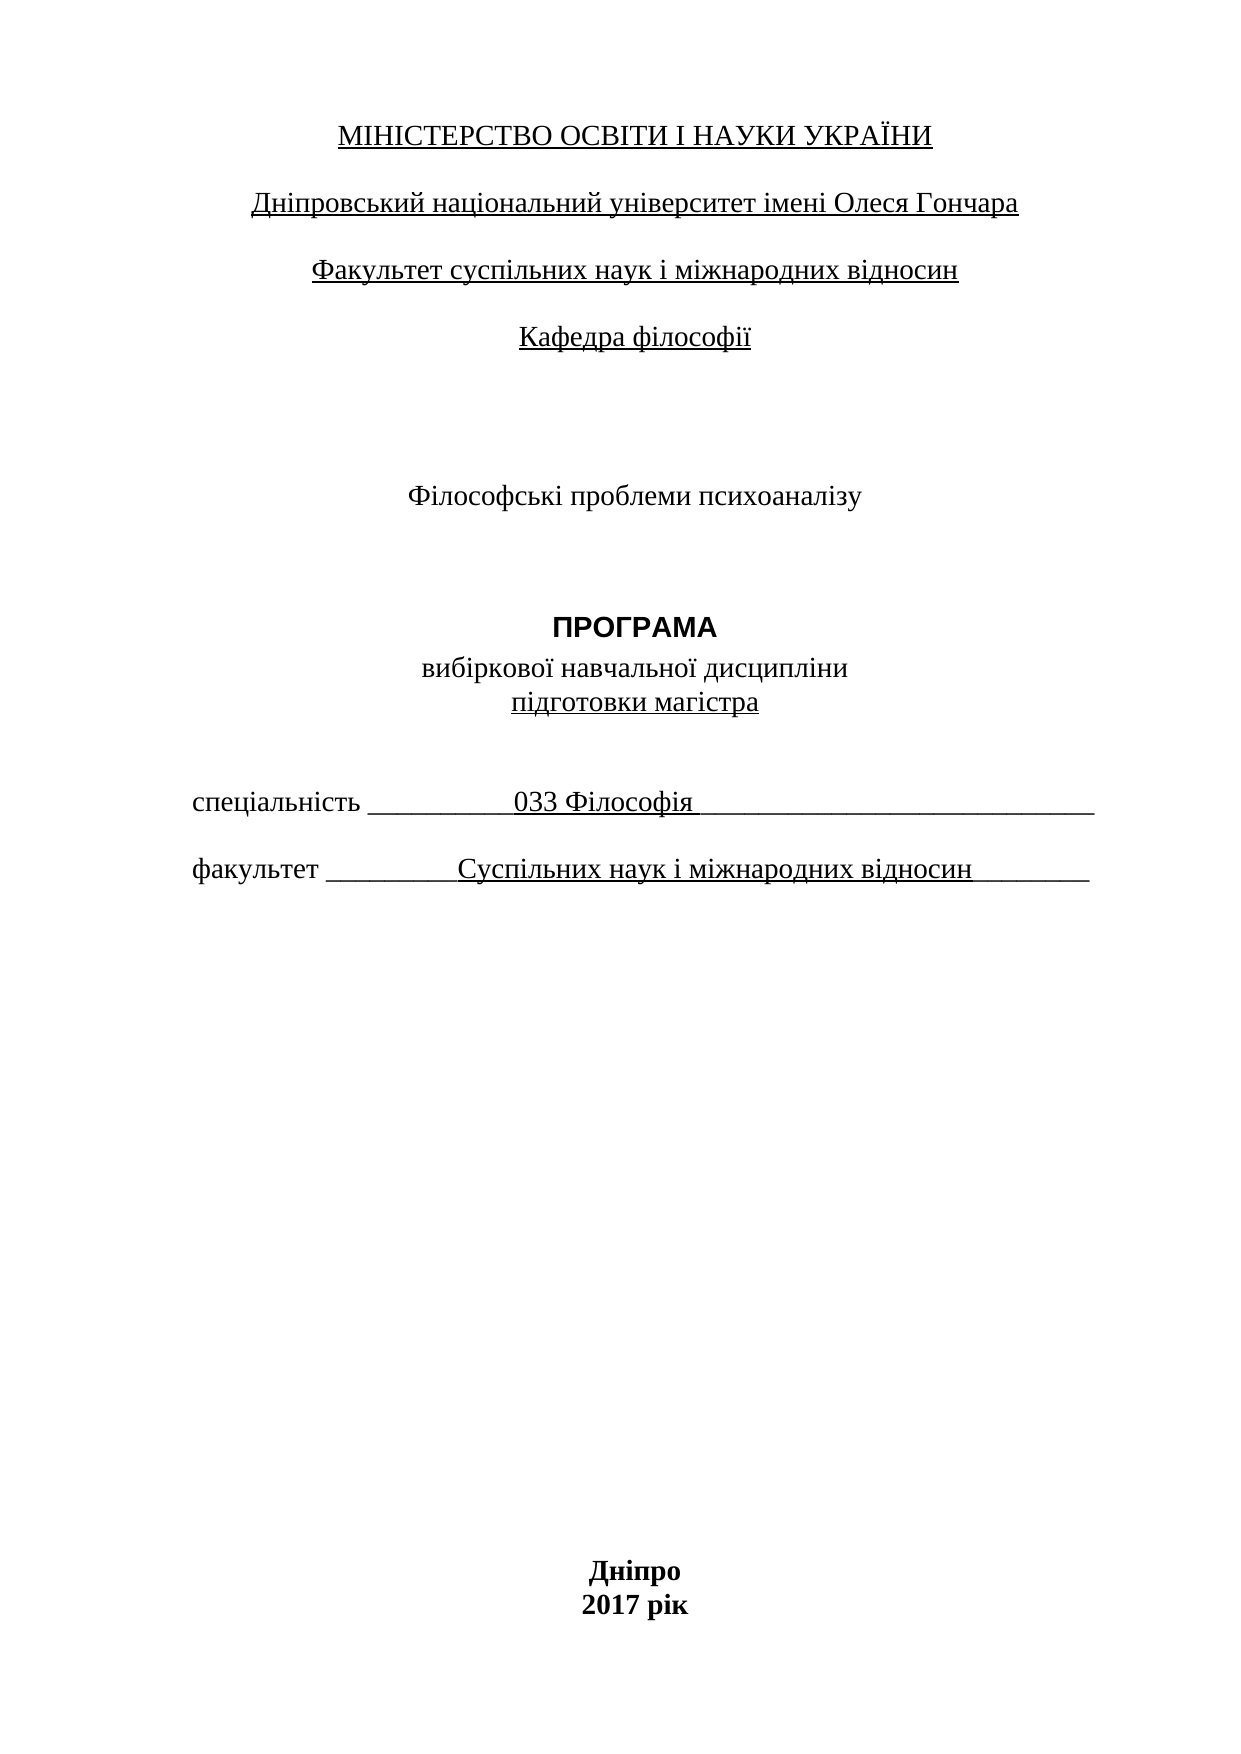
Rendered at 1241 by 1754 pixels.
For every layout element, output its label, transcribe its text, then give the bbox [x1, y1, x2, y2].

text вибіркової навчальної дисципліни [118, 650, 1152, 684]
text спеціальність __________033 Філософія ___________________________ [192, 784, 1152, 818]
text Дніпро [118, 1553, 1152, 1587]
subtitle ПРОГРАМА [118, 610, 1152, 644]
text Кафедра філософії [118, 319, 1152, 353]
text 2017 рік [118, 1587, 1152, 1621]
subtitle Філософські проблеми психоаналізу [118, 478, 1152, 512]
text МІНІСТЕРСТВО ОСВІТИ І НАУКИ УКРАЇНИ [118, 118, 1152, 152]
text підготовки магістра [118, 684, 1152, 717]
text факультет _________Суспільних наук і міжнародних відносин________ [118, 851, 1152, 885]
text Факультет суспільних наук і міжнародних відносин [118, 252, 1152, 286]
text Дніпровський національний університет імені Олеся Гончара [118, 185, 1152, 219]
